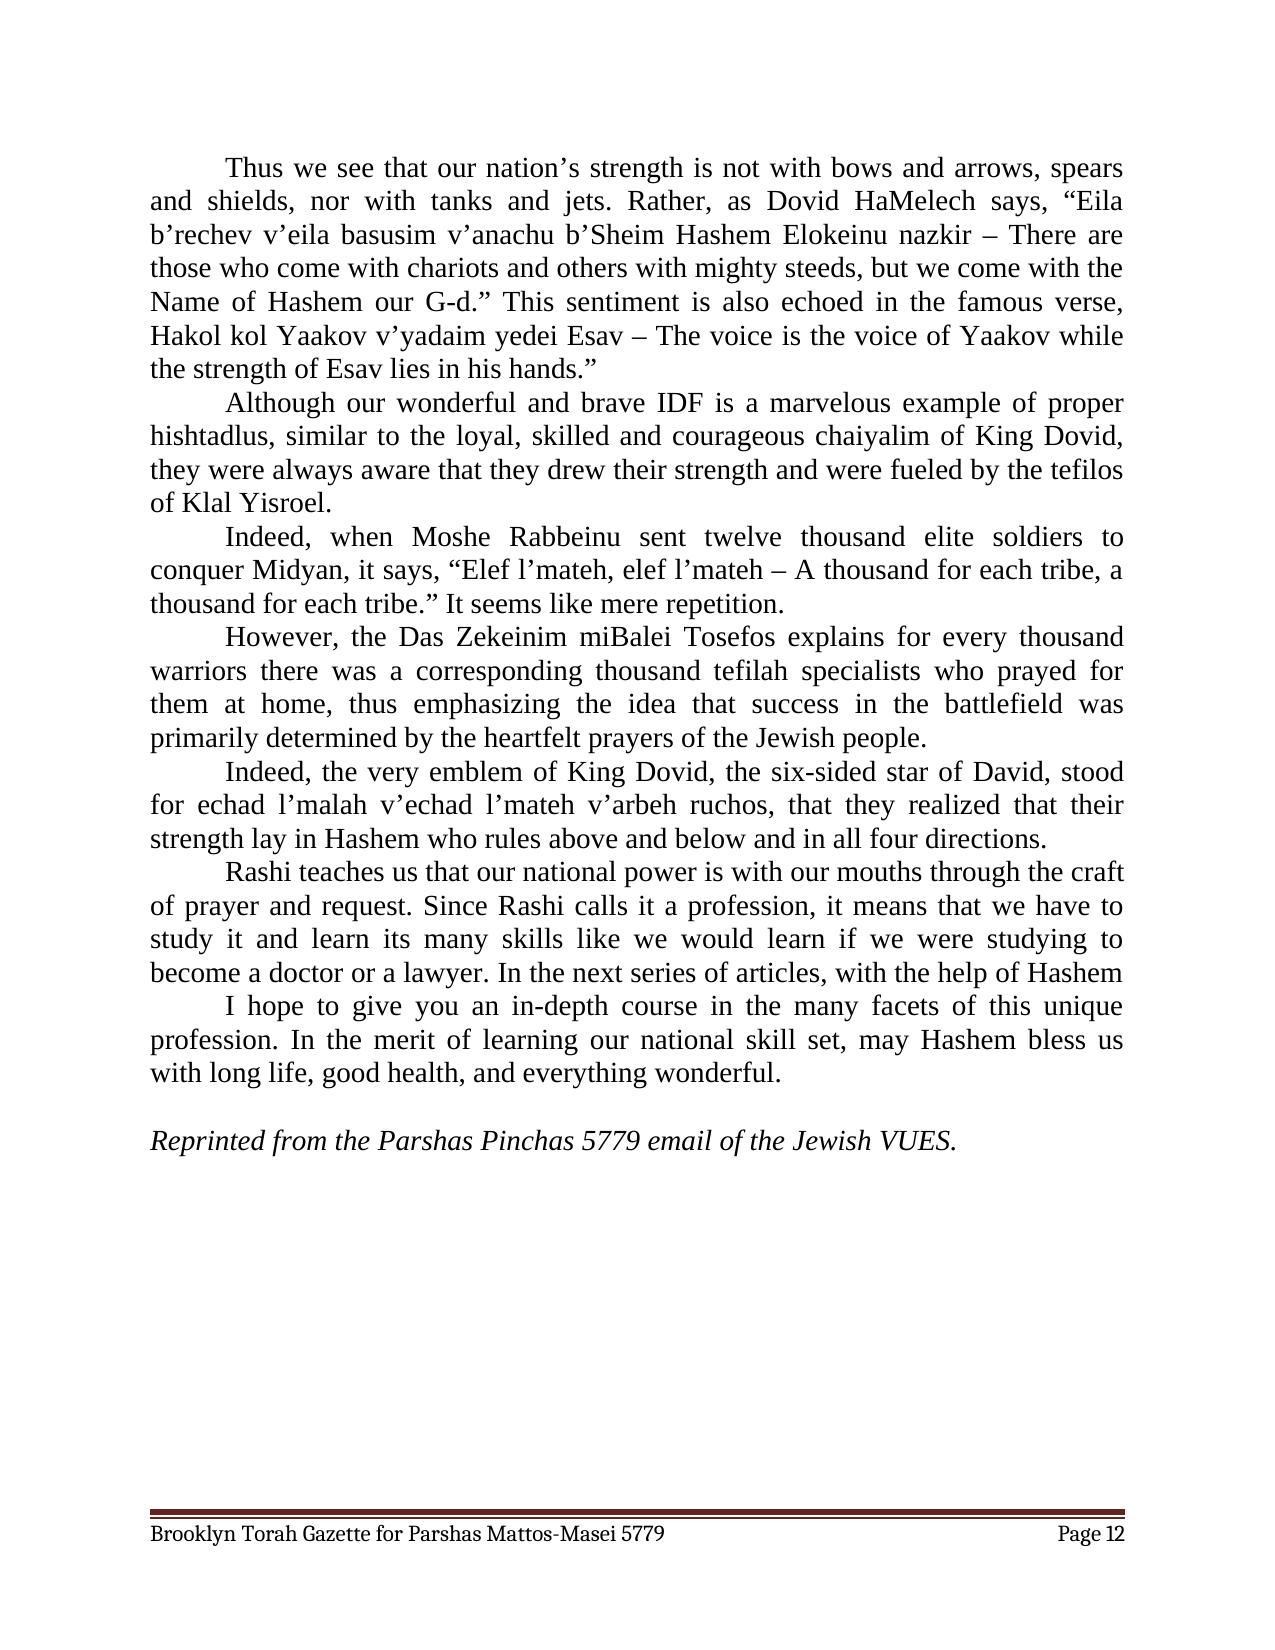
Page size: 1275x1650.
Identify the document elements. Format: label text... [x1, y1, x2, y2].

text Reprinted from the Parshas Pinchas 5779 email of the Jewish VUES. [150, 1123, 1125, 1156]
text Although our wonderful and brave IDF is a marvelous example of proper hishtadlus, similar to the loyal, skilled and courageous chaiyalim of King Dovid, they were always aware that they drew their strength and were fueled by the tefilos of Klal Yisroel. [150, 385, 1125, 519]
text Indeed, when Moshe Rabbeinu sent twelve thousand elite soldiers to conquer Midyan, it says, “Elef l’mateh, elef l’mateh – A thousand for each tribe, a thousand for each tribe.” It seems like mere repetition. [150, 519, 1125, 619]
text However, the Das Zekeinim miBalei Tosefos explains for every thousand warriors there was a corresponding thousand tefilah specialists who prayed for them at home, thus emphasizing the idea that success in the battlefield was primarily determined by the heartfelt prayers of the Jewish people. [150, 619, 1125, 754]
text Thus we see that our nation’s strength is not with bows and arrows, spears and shields, nor with tanks and jets. Rather, as Dovid HaMelech says, “Eila b’rechev v’eila basusim v’anachu b’Sheim Hashem Elokeinu nazkir – There are those who come with chariots and others with mighty steeds, but we come with the Name of Hashem our G-d.” This sentiment is also echoed in the famous verse, Hakol kol Yaakov v’yadaim yedei Esav – The voice is the voice of Yaakov while the strength of Esav lies in his hands.” [150, 150, 1125, 385]
text Rashi teaches us that our national power is with our mouths through the craft of prayer and request. Since Rashi calls it a profession, it means that we have to study it and learn its many skills like we would learn if we were studying to become a doctor or a lawyer. In the next series of articles, with the help of Hashem I hope to give you an in-depth course in the many facets of this unique profession. In the merit of learning our national skill set, may Hashem bless us with long life, good health, and everything wonderful. [150, 854, 1125, 1089]
text Indeed, the very emblem of King Dovid, the six-sided star of David, stood for echad l’malah v’echad l’mateh v’arbeh ruchos, that they realized that their strength lay in Hashem who rules above and below and in all four directions. [150, 754, 1125, 854]
